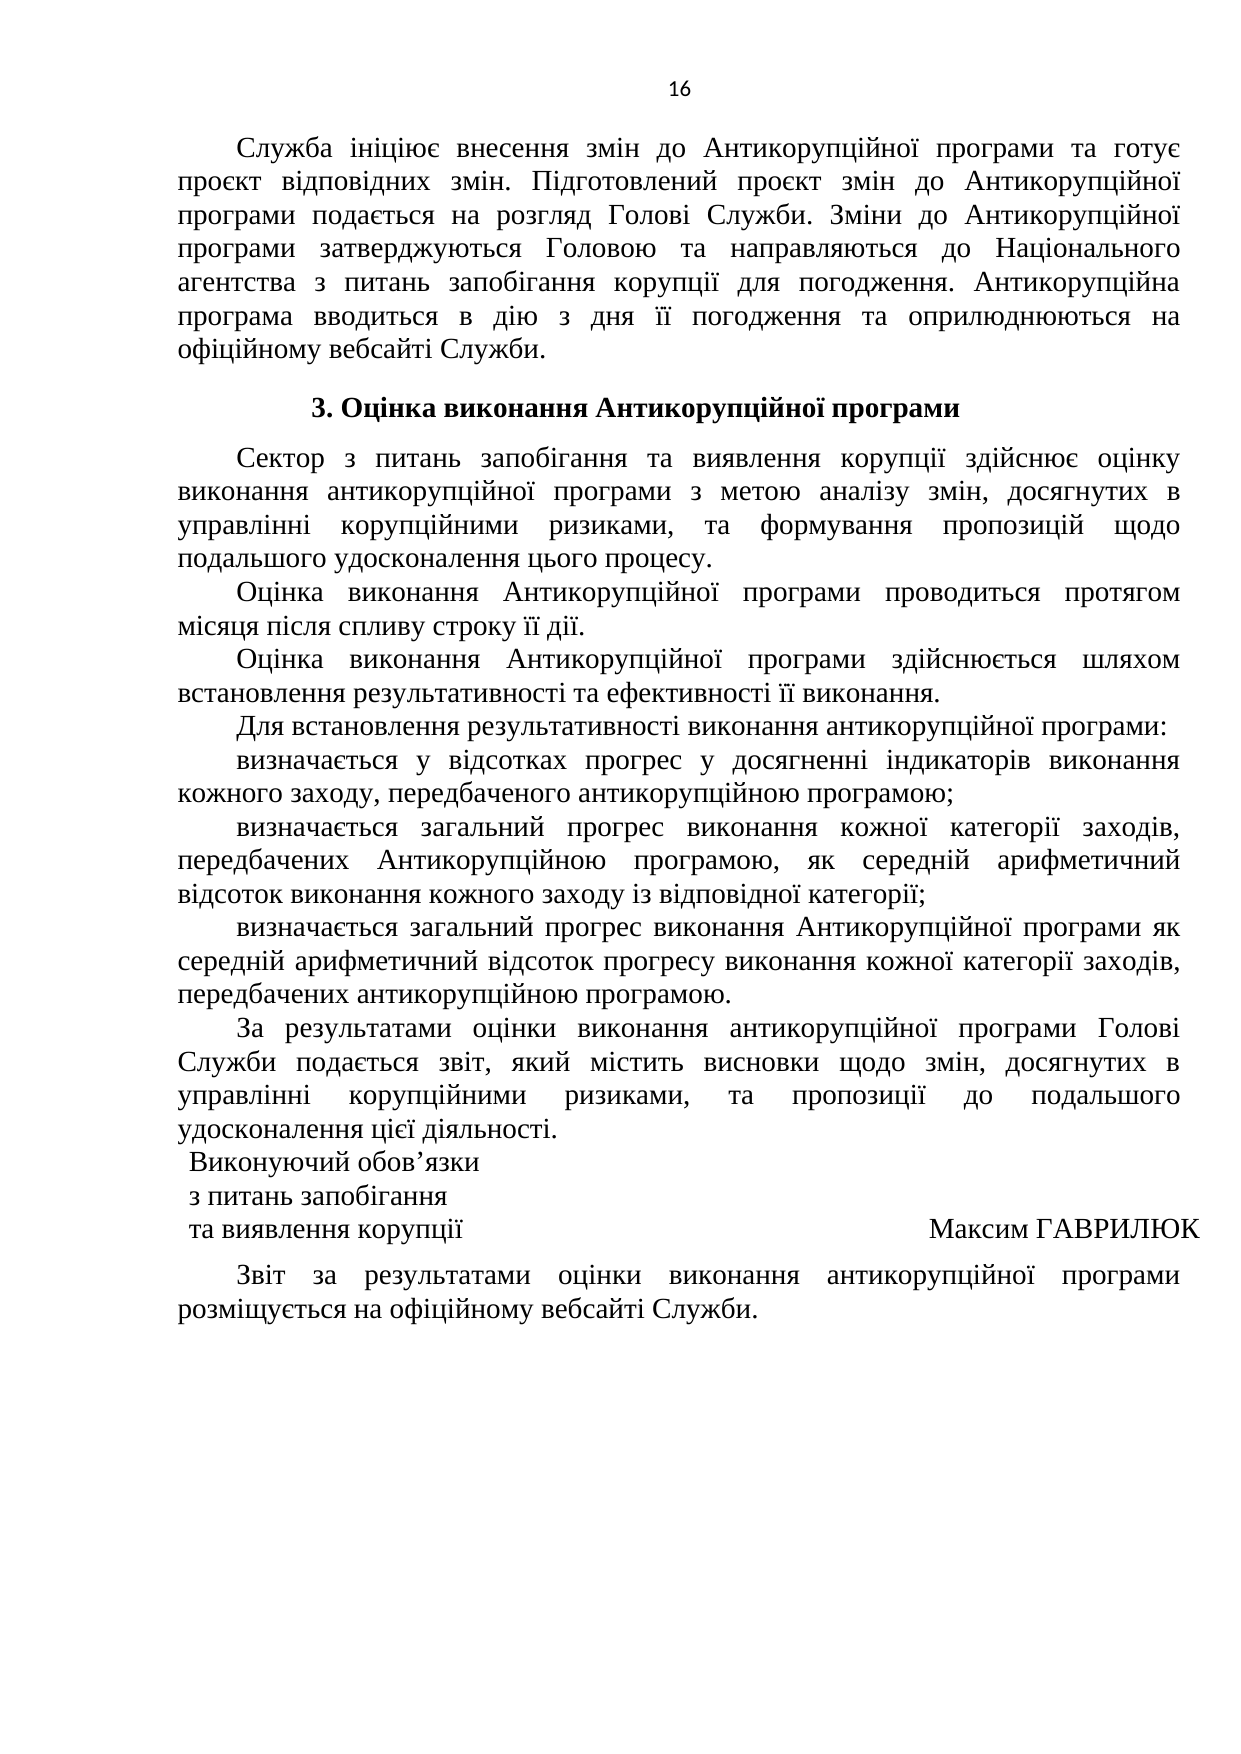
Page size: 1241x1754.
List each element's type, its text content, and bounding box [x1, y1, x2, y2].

text визначається загальний прогрес виконання кожної категорії заходів, передбачених Антикорупційною програмою, як середній арифметичний відсоток виконання кожного заходу із відповідної категорії; [177, 809, 1181, 909]
text визначається у відсотках прогрес у досягненні індикаторів виконання кожного заходу, передбаченого антикорупційною програмою; [177, 742, 1181, 809]
text Оцінка виконання Антикорупційної програми здійснюється шляхом встановлення результативності та ефективності її виконання. [177, 641, 1181, 708]
text визначається загальний прогрес виконання Антикорупційної програми як середній арифметичний відсоток прогресу виконання кожної категорії заходів, передбачених антикорупційною програмою. [177, 909, 1181, 1010]
list Оцінка виконання Антикорупційної програми [252, 390, 1181, 423]
text Для встановлення результативності виконання антикорупційної програми: [177, 708, 1181, 742]
text Служба ініціює внесення змін до Антикорупційної програми та готує проєкт відповідних змін. Підготовлений проєкт змін до Антикорупційної програми подається на розгляд Голові Служби. Зміни до Антикорупційної програми затверджуються Головою та направляються до Національного агентства з питань запобігання корупції для погодження. Антикорупційна програма вводиться в дію з дня її погодження та оприлюднюються на офіційному вебсайті Служби. [177, 130, 1181, 365]
table_header Виконуючий обов’язки з питань запобігання та виявлення корупції [177, 1144, 693, 1245]
text За результатами оцінки виконання антикорупційної програми Голові Служби подається звіт, який містить висновки щодо змін, досягнутих в управлінні корупційними ризиками, та пропозиції до подальшого удосконалення цієї діяльності. [177, 1010, 1181, 1144]
table_header Максим ГАВРИЛЮК [693, 1144, 1211, 1245]
text Сектор з питань запобігання та виявлення корупції здійснює оцінку виконання антикорупційної програми з метою аналізу змін, досягнутих в управлінні корупційними ризиками, та формування пропозицій щодо подальшого удосконалення цього процесу. [177, 440, 1181, 574]
text Звіт за результатами оцінки виконання антикорупційної програми розміщується на офіційному вебсайті Служби. [177, 1257, 1181, 1324]
text Оцінка виконання Антикорупційної програми проводиться протягом місяця після спливу строку її дії. [177, 574, 1181, 641]
